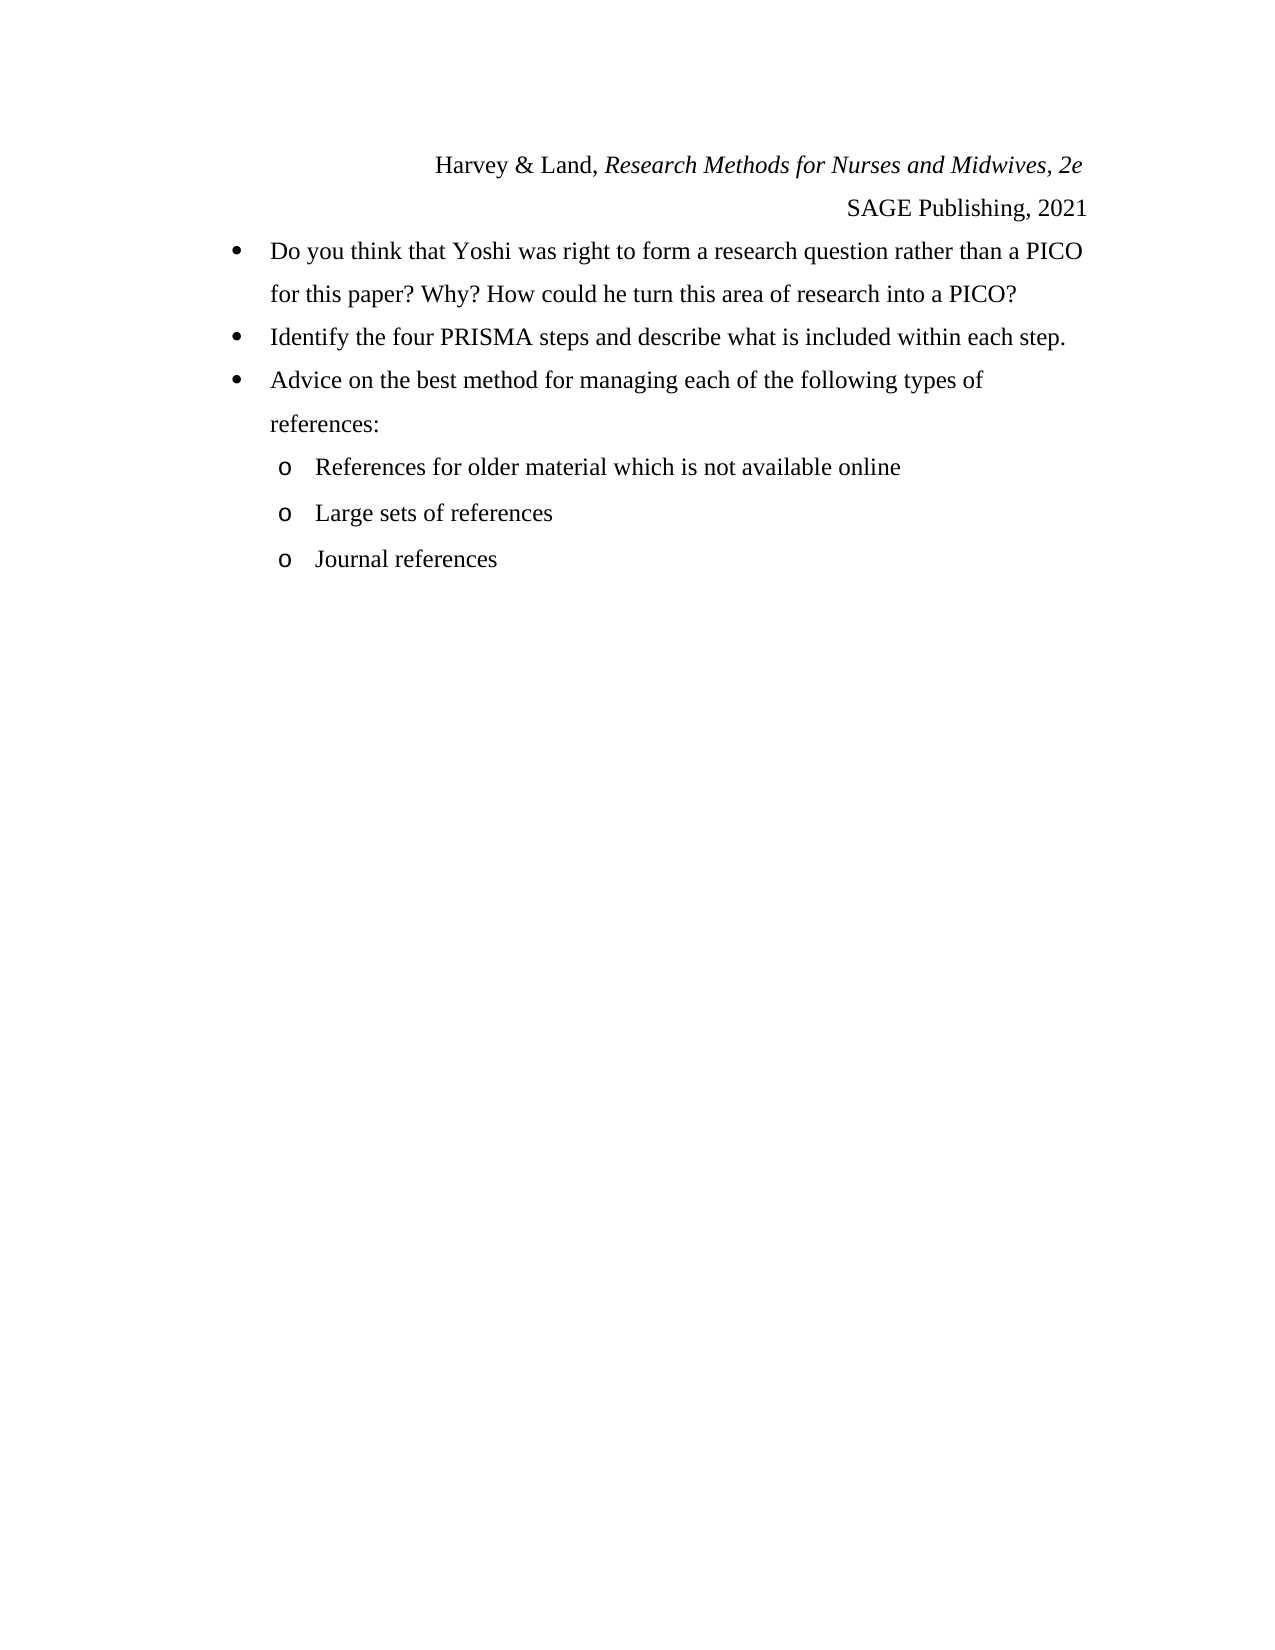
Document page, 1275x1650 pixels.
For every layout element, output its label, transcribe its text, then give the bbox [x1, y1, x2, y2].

list Advice on the best method for managing each of the following types of references: [232, 366, 1087, 437]
list Large sets of references [277, 498, 1087, 529]
list References for older material which is not available online [277, 452, 1087, 483]
list Identify the four PRISMA steps and describe what is included within each step. [232, 322, 1087, 351]
list Do you think that Yoshi was right to form a research question rather than a PICO for this paper? Why? How could he turn this area of research into a PICO? [232, 236, 1087, 308]
list Journal references [277, 544, 1087, 575]
